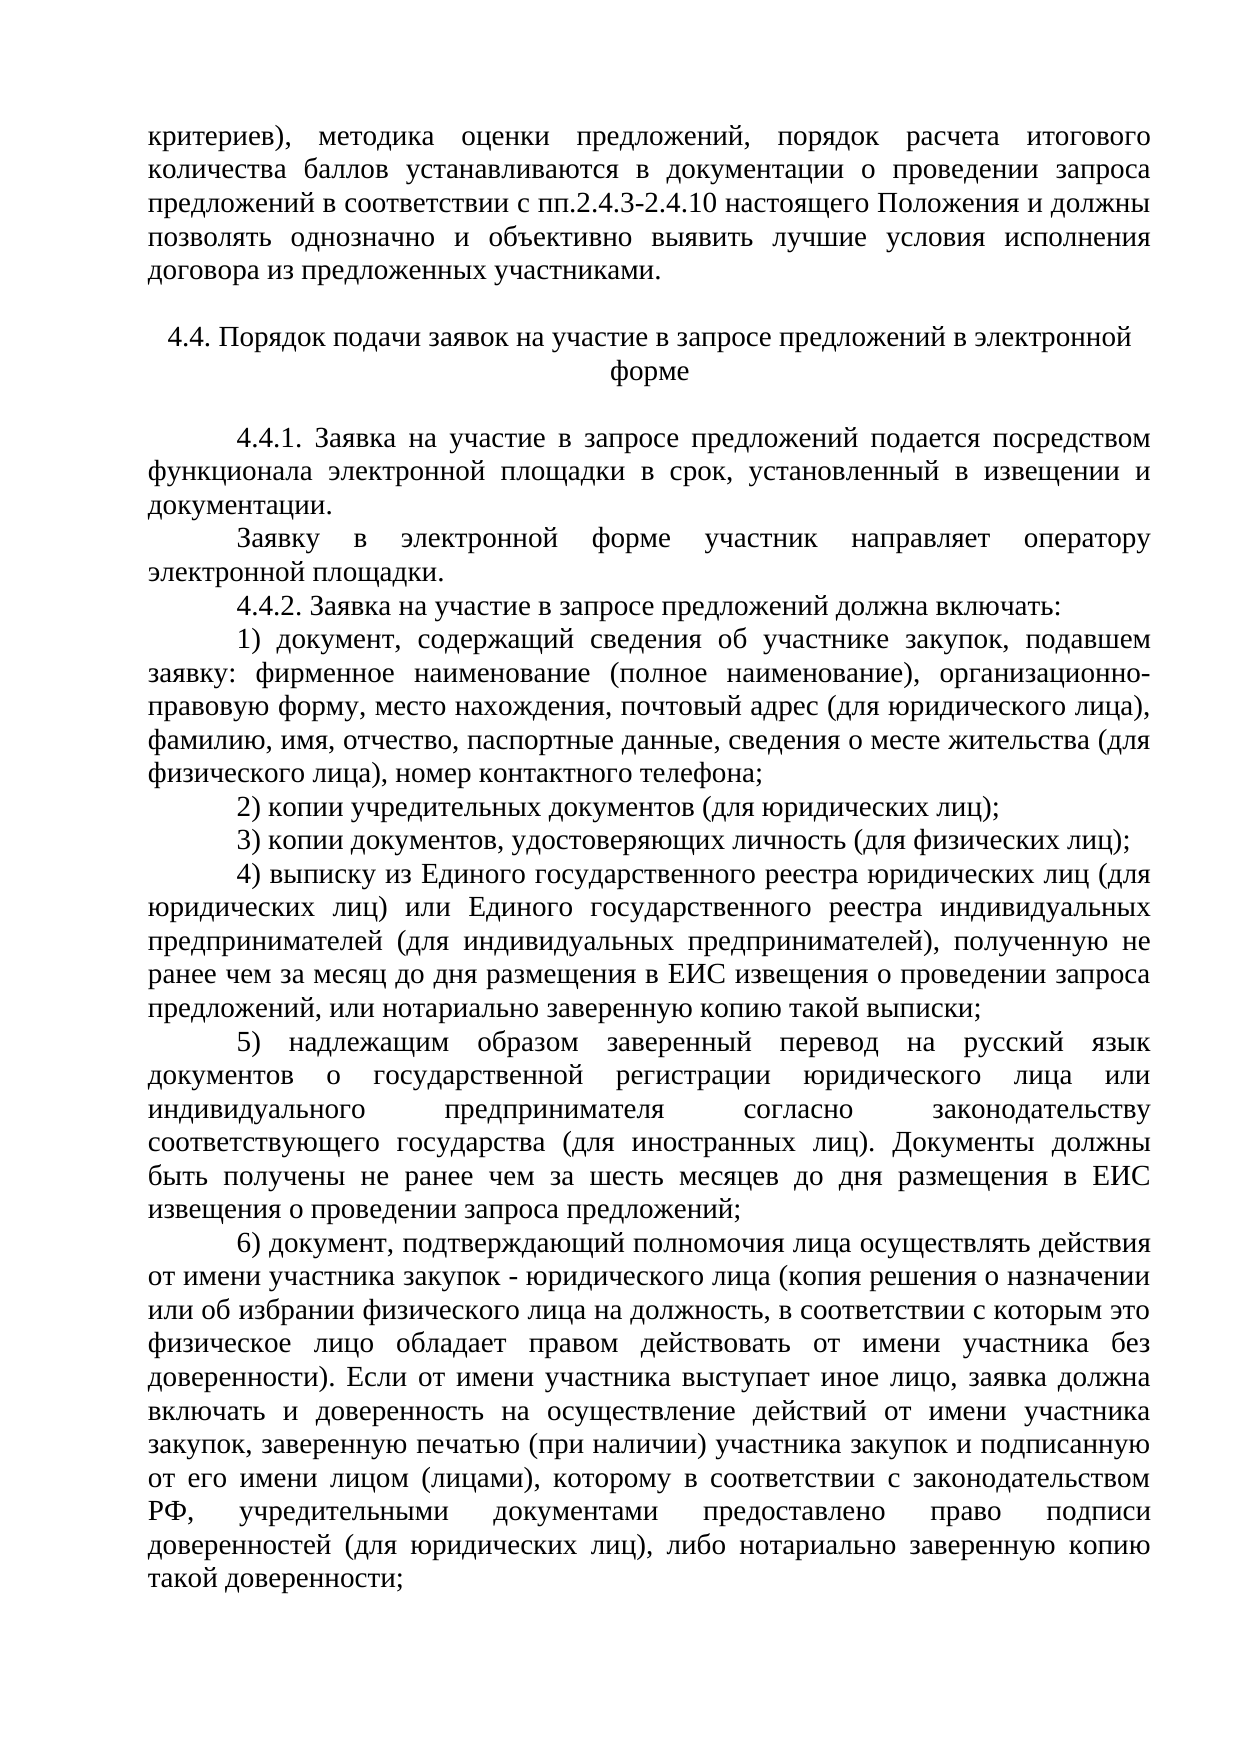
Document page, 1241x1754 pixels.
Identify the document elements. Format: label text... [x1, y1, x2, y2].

text 6) документ, подтверждающий полномочия лица осуществлять действия от имени участника закупок - юридического лица (копия решения о назначении или об избрании физического лица на должность, в соответствии с которым это физическое лицо обладает правом действовать от имени участника без доверенности). Если от имени участника выступает иное лицо, заявка должна включать и доверенность на осуществление действий от имени участника закупок, заверенную печатью (при наличии) участника закупок и подписанную от его имени лицом (лицами), которому в соответствии с законодательством РФ, учредительными документами предоставлено право подписи доверенностей (для юридических лиц), либо нотариально заверенную копию такой доверенности; [148, 1225, 1152, 1594]
text 2) копии учредительных документов (для юридических лиц); [148, 789, 1152, 822]
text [148, 118, 1152, 286]
text 1) документ, содержащий сведения об участнике закупок, подавшем заявку: фирменное наименование (полное наименование), организационно-правовую форму, место нахождения, почтовый адрес (для юридического лица), фамилию, имя, отчество, паспортные данные, сведения о месте жительства (для физического лица), номер контактного телефона; [148, 621, 1152, 789]
text 5) надлежащим образом заверенный перевод на русский язык документов о государственной регистрации юридического лица или индивидуального предпринимателя согласно законодательству соответствующего государства (для иностранных лиц). Документы должны быть получены не ранее чем за шесть месяцев до дня размещения в ЕИС извещения о проведении запроса предложений; [148, 1024, 1152, 1225]
text 4.4. Порядок подачи заявок на участие в запросе предложений в электронной форме [148, 319, 1152, 386]
text 3) копии документов, удостоверяющих личность (для физических лиц); [148, 822, 1152, 856]
text 4.4.2. Заявка на участие в запросе предложений должна включать: [148, 588, 1152, 621]
text 4.4.1. Заявка на участие в запросе предложений подается посредством функционала электронной площадки в срок, установленный в извещении и документации. [148, 420, 1152, 521]
text 4) выписку из Единого государственного реестра юридических лиц (для юридических лиц) или Единого государственного реестра индивидуальных предпринимателей (для индивидуальных предпринимателей), полученную не ранее чем за месяц до дня размещения в ЕИС извещения о проведении запроса предложений, или нотариально заверенную копию такой выписки; [148, 856, 1152, 1024]
text Заявку в электронной форме участник направляет оператору электронной площадки. [148, 521, 1152, 588]
